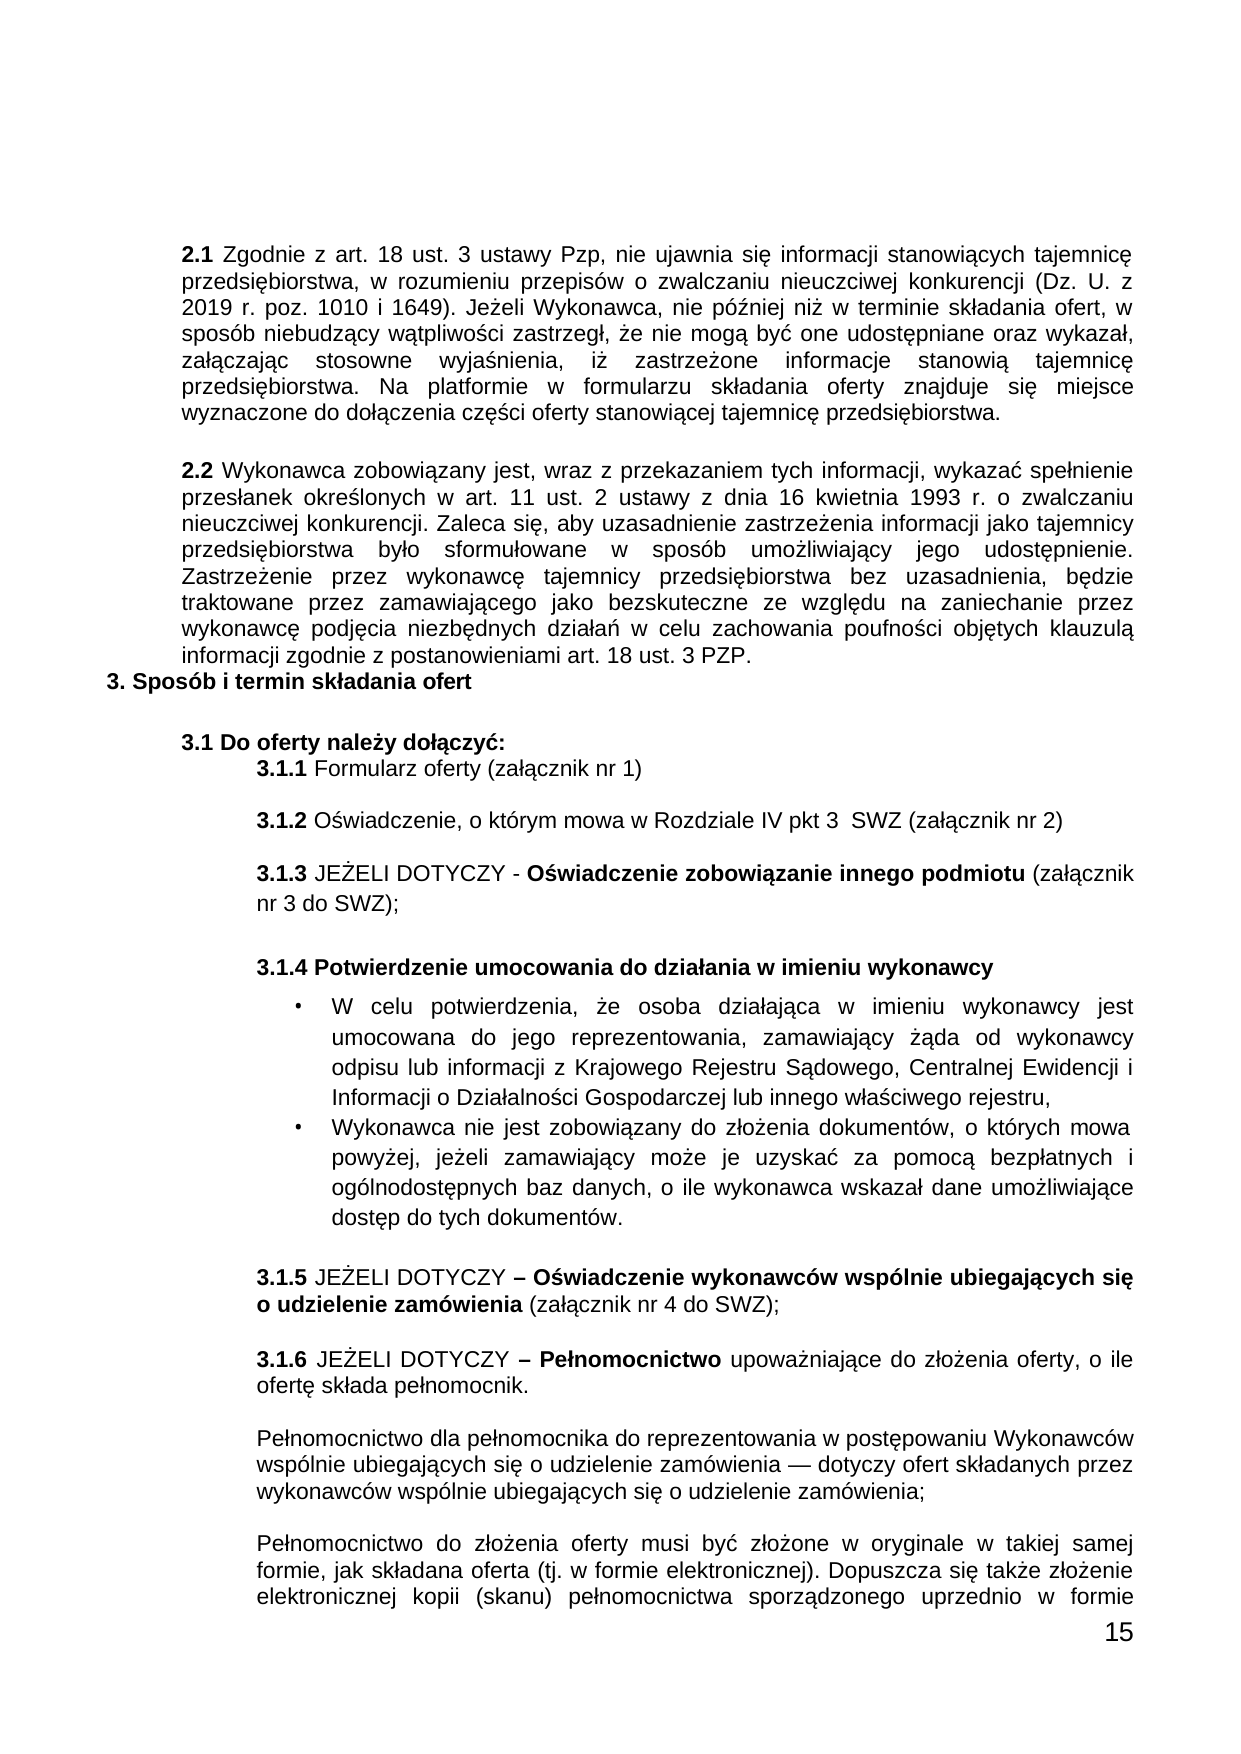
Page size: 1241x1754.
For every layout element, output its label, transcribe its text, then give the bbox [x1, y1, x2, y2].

text Pełnomocnictwo dla pełnomocnika do reprezentowania w postępowaniu Wykonawców wspólnie ubiegających się o udzielenie zamówienia — dotyczy ofert składanych przez wykonawców wspólnie ubiegających się o udzielenie zamówienia; [256, 1425, 1134, 1504]
list Wykonawca zobowiązany jest, wraz z przekazaniem tych informacji, wykazać spełnienie przesłanek określonych w art. 11 ust. 2 ustawy z dnia 16 kwietnia 1993 r. o zwalczaniu nieuczciwej konkurencji. Zaleca się, aby uzasadnienie zastrzeżenia informacji jako tajemnicy przedsiębiorstwa było sformułowane w sposób umożliwiający jego udostępnienie. Zastrzeżenie przez wykonawcę tajemnicy przedsiębiorstwa bez uzasadnienia, będzie traktowane przez zamawiającego jako bezskuteczne ze względu na zaniechanie przez wykonawcę podjęcia niezbędnych działań w celu zachowania poufności objętych klauzulą informacji zgodnie z postanowieniami art. 18 ust. 3 PZP. [181, 457, 1134, 668]
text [256, 1530, 1134, 1609]
subtitle Potwierdzenie umocowania do działania w imieniu wykonawcy [256, 954, 1196, 980]
list JEŻELI DOTYCZY – Oświadczenie wykonawców wspólnie ubiegających się o udzielenie zamówienia (załącznik nr 4 do SWZ); [256, 1264, 1134, 1317]
list Zgodnie z art. 18 ust. 3 ustawy Pzp, nie ujawnia się informacji stanowiących tajemnicę przedsiębiorstwa, w rozumieniu przepisów o zwalczaniu nieuczciwej konkurencji (Dz. U. z 2019 r. poz. 1010 i 1649). Jeżeli Wykonawca, nie później niż w terminie składania ofert, w sposób niebudzący wątpliwości zastrzegł, że nie mogą być one udostępniane oraz wykazał, załączając stosowne wyjaśnienia, iż zastrzeżone informacje stanowią tajemnicę przedsiębiorstwa. Na platformie w formularzu składania oferty znajduje się miejsce wyznaczone do dołączenia części oferty stanowiącej tajemnicę przedsiębiorstwa. [181, 241, 1134, 426]
list JEŻELI DOTYCZY – Pełnomocnictwo upoważniające do złożenia oferty, o ile ofertę składa pełnomocnik. [256, 1346, 1134, 1398]
list Oświadczenie, o którym mowa w Rozdziale IV pkt 3 SWZ (załącznik nr 2) [256, 807, 1196, 834]
subtitle Sposób i termin składania ofert [106, 668, 1196, 694]
list Formularz oferty (załącznik nr 1) [256, 755, 1196, 781]
list Wykonawca nie jest zobowiązany do złożenia dokumentów, o których mowa [294, 1113, 1196, 1141]
list Do oferty należy dołączyć: [181, 728, 1196, 755]
list W celu potwierdzenia, że osoba działająca w imieniu wykonawcy jest umocowana do jego reprezentowania, zamawiający żąda od wykonawcy odpisu lub informacji z Krajowego Rejestru Sądowego, Centralnej Ewidencji i Informacji o Działalności Gospodarczej lub innego właściwego rejestru, [294, 990, 1134, 1110]
list JEŻELI DOTYCZY - Oświadczenie zobowiązanie innego podmiotu (załącznik nr 3 do SWZ); [256, 860, 1134, 917]
text powyżej, jeżeli zamawiający może je uzyskać za pomocą bezpłatnych i ogólnodostępnych baz danych, o ile wykonawca wskazał dane umożliwiające dostęp do tych dokumentów. [331, 1144, 1134, 1231]
